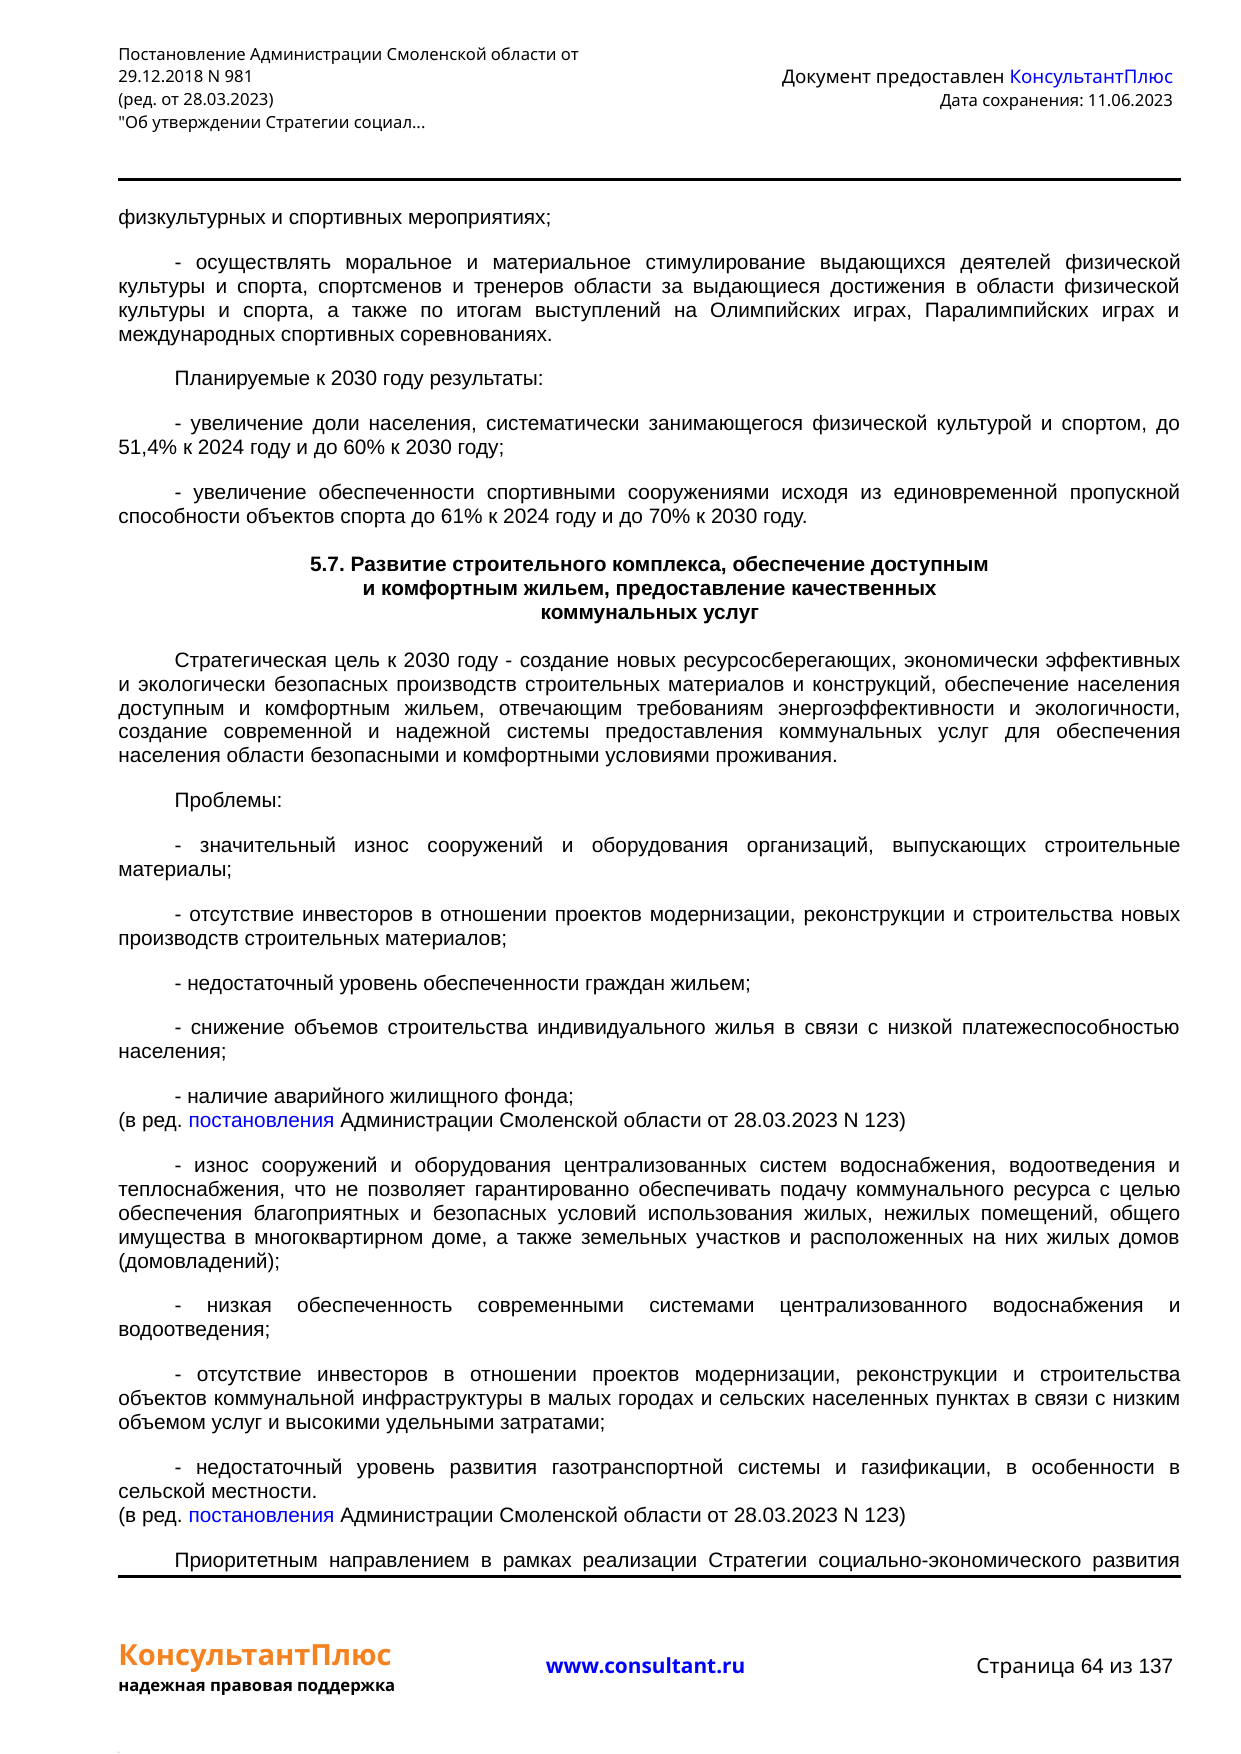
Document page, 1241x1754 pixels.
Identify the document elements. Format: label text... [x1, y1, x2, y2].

title и комфортным жильем, предоставление качественных [118, 576, 1181, 599]
text - значительный износ сооружений и оборудования организаций, выпускающих строительные материалы; [118, 833, 1181, 881]
title коммунальных услуг [118, 599, 1181, 623]
text - недостаточный уровень обеспеченности граждан жильем; [118, 970, 1181, 994]
text - износ сооружений и оборудования централизованных систем водоснабжения, водоотведения и теплоснабжения, что не позволяет гарантированно обеспечивать подачу коммунального ресурса с целью обеспечения благоприятных и безопасных условий использования жилых, нежилых помещений, общего имущества в многоквартирном доме, а также земельных участков и расположенных на них жилых домов (домовладений); [118, 1153, 1181, 1272]
text Проблемы: [118, 788, 1181, 812]
text - отсутствие инвесторов в отношении проектов модернизации, реконструкции и строительства новых производств строительных материалов; [118, 902, 1181, 949]
text - снижение объемов строительства индивидуального жилья в связи с низкой платежеспособностью населения; [118, 1015, 1181, 1063]
text - недостаточный уровень развития газотранспортной системы и газификации, в особенности в сельской местности. [118, 1455, 1181, 1503]
text - низкая обеспеченность современными системами централизованного водоснабжения и водоотведения; [118, 1293, 1181, 1341]
text Стратегическая цель к 2030 году - создание новых ресурсосберегающих, экономически эффективных и экологически безопасных производств строительных материалов и конструкций, обеспечение населения доступным и комфортным жильем, отвечающим требованиям энергоэффективности и экологичности, создание современной и надежной системы предоставления коммунальных услуг для обеспечения населения области безопасными и комфортными условиями проживания. [118, 647, 1181, 767]
text (в ред. постановления Администрации Смоленской области от 28.03.2023 N 123) [118, 1503, 1181, 1527]
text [118, 1547, 1181, 1571]
text Планируемые к 2030 году результаты: [118, 366, 1181, 390]
text (в ред. постановления Администрации Смоленской области от 28.03.2023 N 123) [118, 1108, 1181, 1132]
text - увеличение обеспеченности спортивными сооружениями исходя из единовременной пропускной способности объектов спорта до 61% к 2024 году и до 70% к 2030 году. [118, 480, 1181, 528]
text - наличие аварийного жилищного фонда; [118, 1084, 1181, 1108]
text - осуществлять моральное и материальное стимулирование выдающихся деятелей физической культуры и спорта, спортсменов и тренеров области за выдающиеся достижения в области физической культуры и спорта, а также по итогам выступлений на Олимпийских играх, Паралимпийских играх и международных спортивных соревнованиях. [118, 249, 1181, 345]
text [118, 205, 1181, 229]
text - отсутствие инвесторов в отношении проектов модернизации, реконструкции и строительства объектов коммунальной инфраструктуры в малых городах и сельских населенных пунктах в связи с низким объемом услуг и высокими удельными затратами; [118, 1362, 1181, 1434]
text - увеличение доли населения, систематически занимающегося физической культурой и спортом, до 51,4% к 2024 году и до 60% к 2030 году; [118, 411, 1181, 459]
title 5.7. Развитие строительного комплекса, обеспечение доступным [118, 552, 1181, 576]
